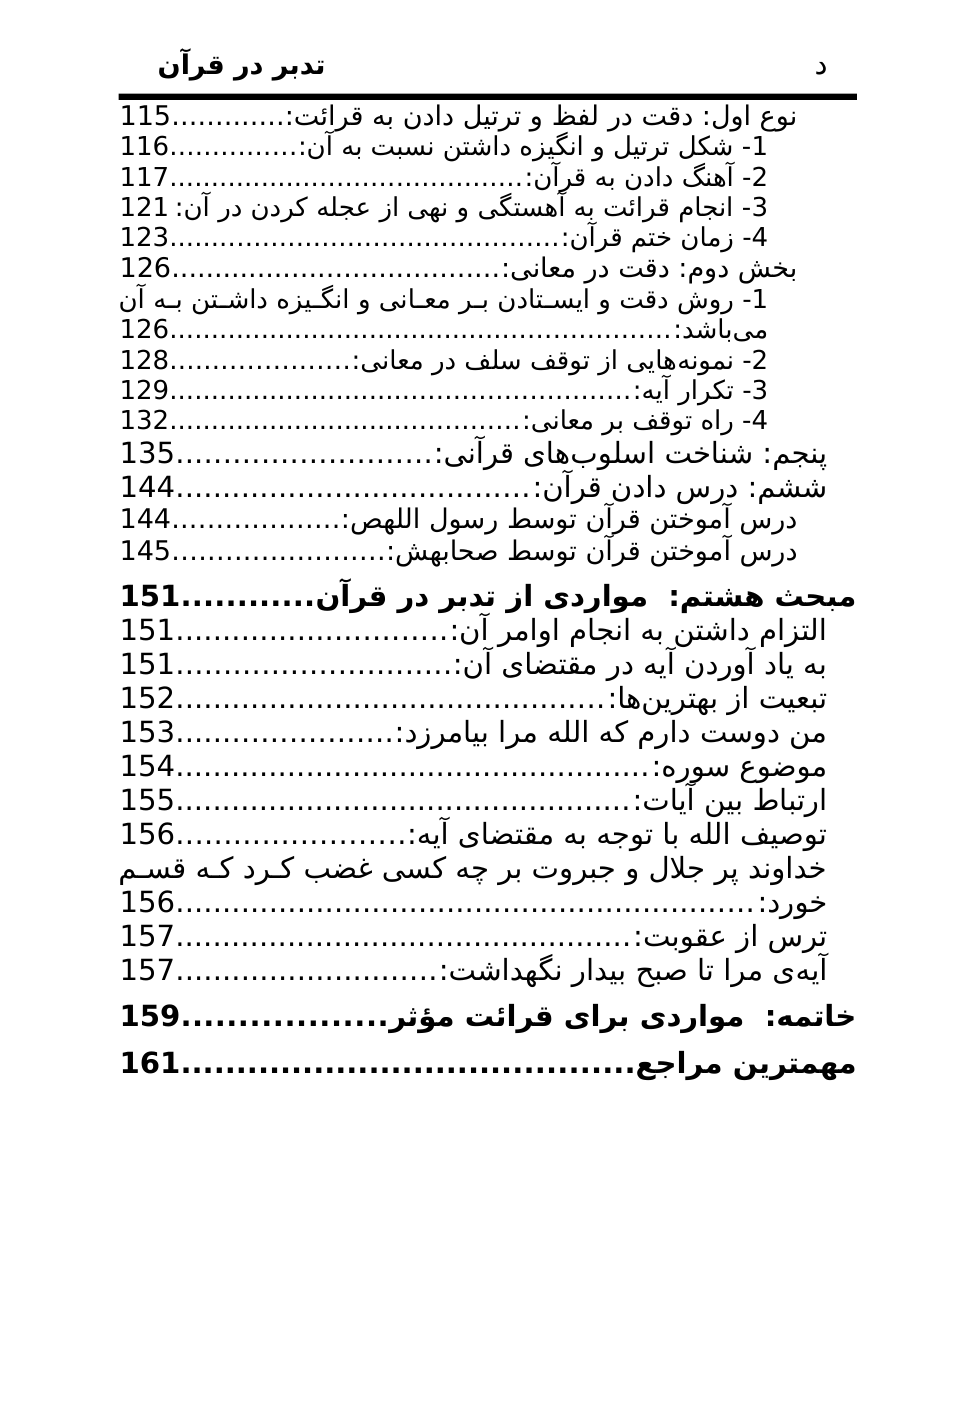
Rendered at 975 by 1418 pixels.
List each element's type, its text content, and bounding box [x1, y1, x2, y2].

text نوع اول: دقت در لفظ و ترتیل دادن به قرائت: 115 [118, 100, 798, 132]
text تبعیت از بهترین‌ها: 152 [118, 681, 827, 715]
text خاتمه: مواردی برای قرائت مؤثر 159 [118, 999, 857, 1033]
text ترس از عقوبت: 157 [118, 919, 827, 953]
text من دوست دارم که الله مرا بیامرزد: 153 [118, 715, 827, 749]
text 4- راه توقف بر معانی: 132 [118, 406, 768, 436]
text 2- آهنگ دادن به قرآن: 117 [118, 162, 768, 192]
text 1- روش دقت و ایستادن بر معانی و انگیزه داشتن به آن می‌باشد: 126 [118, 284, 768, 345]
text توصیف الله با توجه به مقتضای آیه: 156 [118, 817, 827, 851]
text موضوع سوره: 154 [118, 749, 827, 783]
text پنجم: شناخت اسلوب‌های قرآنی: 135 [118, 436, 827, 470]
text مهمترین مراجع 161 [118, 1046, 857, 1080]
text 3- انجام قرائت به آهستگی و نهی از عجله کردن در آن: 121 [118, 192, 768, 222]
text درس آموختن قرآن توسط رسول اللهص: 144 [118, 504, 798, 535]
text التزام داشتن به انجام اوامر آن: 151 [118, 613, 827, 647]
text بخش دوم: دقت در معانی: 126 [118, 253, 798, 284]
text 2- نمونه‌هایی از توقف سلف در معانی: 128 [118, 345, 768, 375]
text به یاد آوردن آیه در مقتضای آن: 151 [118, 647, 827, 681]
text ارتباط بین آیات: 155 [118, 783, 827, 817]
text 1- شکل ترتیل و انگیزه داشتن نسبت به آن: 116 [118, 132, 768, 162]
text 3- تکرار آیه: 129 [118, 375, 768, 406]
text خداوند پر جلال و جبروت بر چه کسی غضب کرد که قسم خورد: 156 [118, 851, 827, 919]
text درس آموختن قرآن توسط صحابهش: 145 [118, 535, 798, 567]
text ششم: درس دادن قرآن: 144 [118, 470, 827, 504]
text 4- زمان ختم قرآن: 123 [118, 222, 768, 253]
text مبحث هشتم: مواردی از تدبر در قرآن 151 [118, 579, 857, 613]
text آیه‌‌ی مرا تا صبح بیدار نگهداشت: 157 [118, 953, 827, 987]
